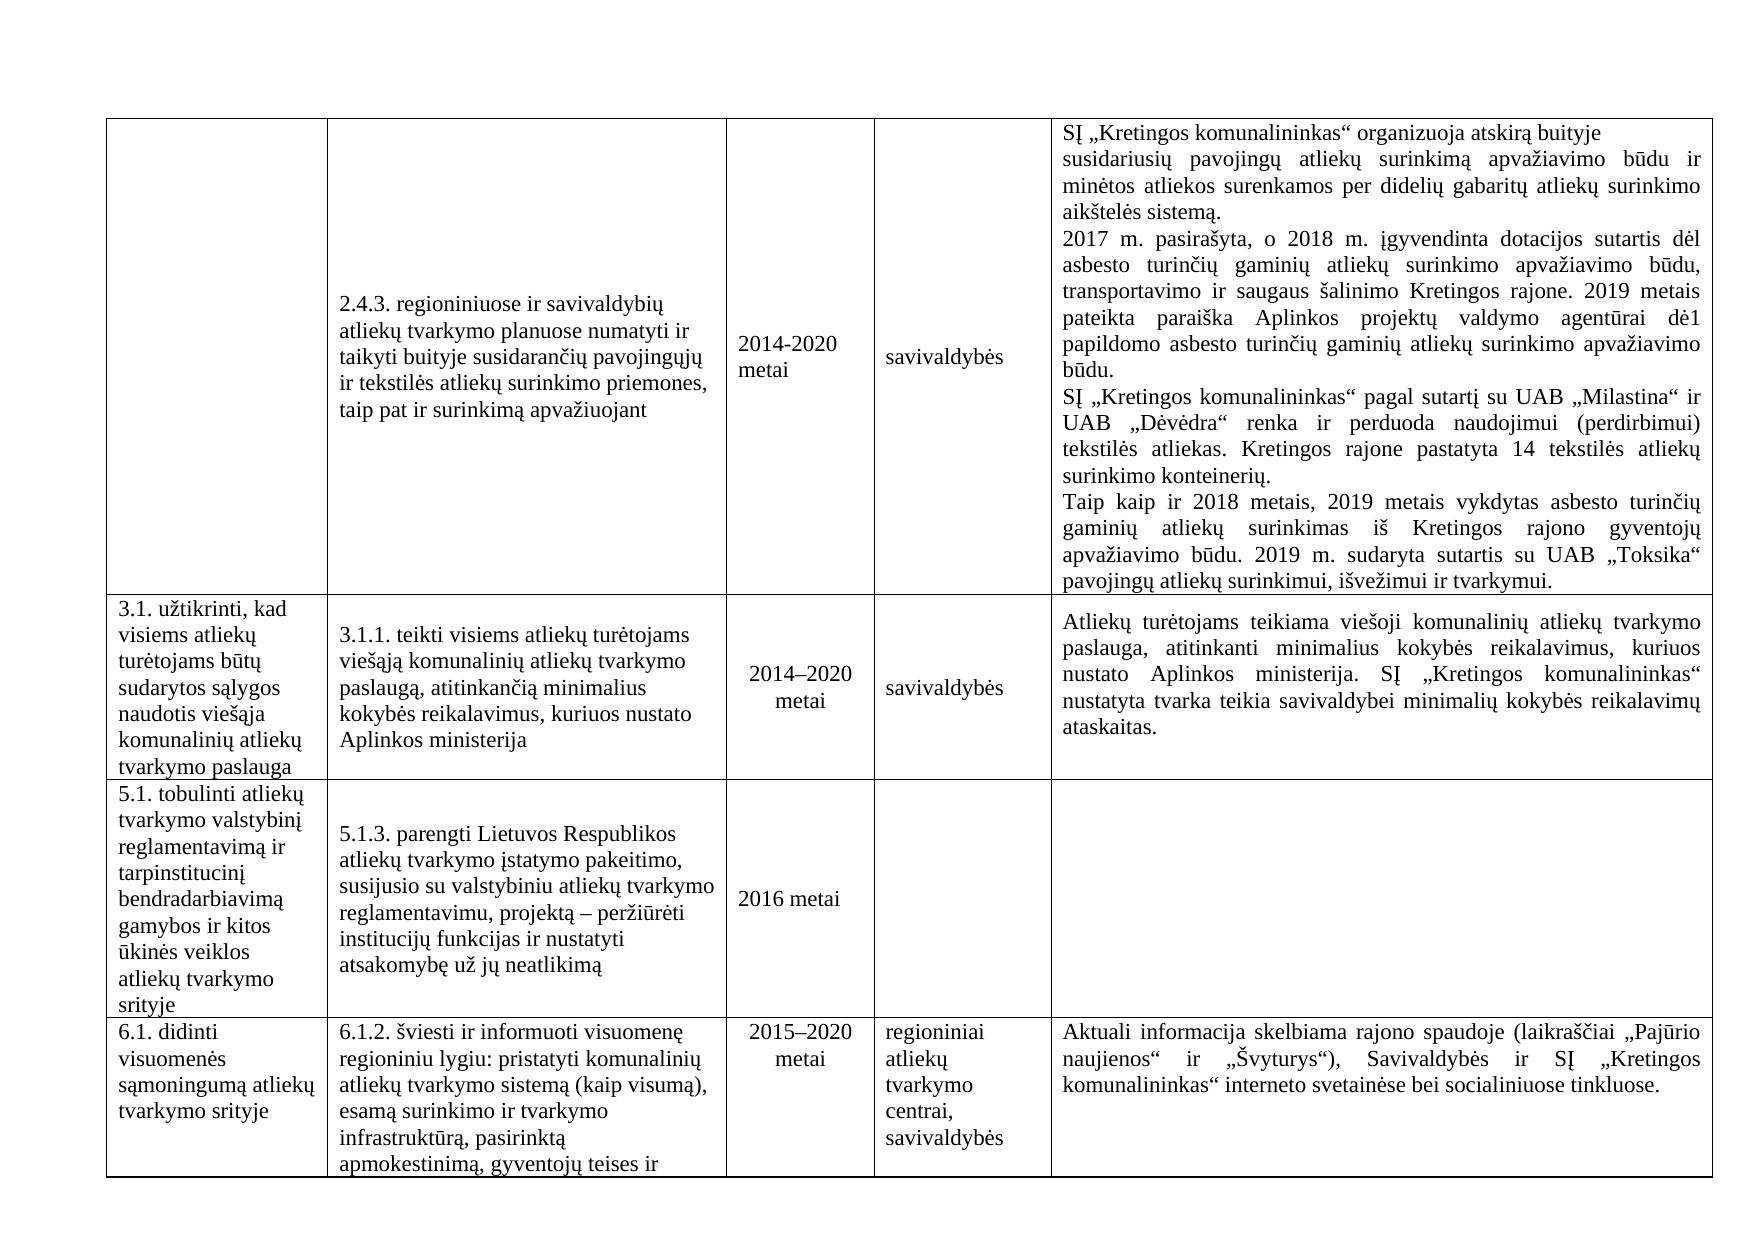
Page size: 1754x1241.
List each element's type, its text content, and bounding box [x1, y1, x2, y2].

table_cell savivaldybės [875, 595, 1051, 779]
table_cell 2015–2020 metai [727, 1018, 874, 1176]
table_cell savivaldybės [875, 119, 1051, 593]
table_cell 5.1. tobulinti atliekų tvarkymo valstybinį reglamentavimą ir tarpinstitucinį bendradarbiavimą gamybos ir kitos ūkinės veiklos atliekų tvarkymo srityje [107, 780, 327, 1017]
table_cell 5.1.3. parengti Lietuvos Respublikos atliekų tvarkymo įstatymo pakeitimo, susijusio su valstybiniu atliekų tvarkymo reglamentavimu, projektą – peržiūrėti institucijų funkcijas ir nustatyti atsakomybę už jų neatlikimą [328, 780, 726, 1017]
table_cell SĮ „Kretingos komunalininkas“ organizuoja atskirą buityje susidariusių pavojingų atliekų surinkimą apvažiavimo būdu ir minėtos atliekos surenkamos per didelių gabaritų atliekų surinkimo aikštelės sistemą. 2017 m. pasirašyta, o 2018 m. įgyvendinta dotacijos sutartis dėl asbesto turinčių gaminių atliekų surinkimo apvažiavimo būdu, transportavimo ir saugaus šalinimo Kretingos rajone. 2019 metais pateikta paraiška Aplinkos projektų valdymo agentūrai dė1 papildomo asbesto turinčių gaminių atliekų surinkimo apvažiavimo būdu. SĮ „Kretingos komunalininkas“ pagal sutartį su UAB „Milastina“ ir UAB „Dėvėdra“ renka ir perduoda naudojimui (perdirbimui) tekstilės atliekas. Kretingos rajone pastatyta 14 tekstilės atliekų surinkimo konteinerių. Taip kaip ir 2018 metais, 2019 metais vykdytas asbesto turinčių gaminių atliekų surinkimas iš Kretingos rajono gyventojų apvažiavimo būdu. 2019 m. sudaryta sutartis su UAB „Toksika“ pavojingų atliekų surinkimui, išvežimui ir tvarkymui. [1052, 119, 1712, 593]
table_cell 3.1. užtikrinti, kad visiems atliekų turėtojams būtų sudarytos sąlygos naudotis viešąja komunalinių atliekų tvarkymo paslauga [107, 595, 327, 779]
table_cell 2014-2020 metai [727, 119, 874, 593]
table_cell [875, 780, 1051, 1017]
table_cell 2014–2020 metai [727, 595, 874, 779]
table_cell 2.4.3. regioniniuose ir savivaldybių atliekų tvarkymo planuose numatyti ir taikyti buityje susidarančių pavojingųjų ir tekstilės atliekų surinkimo priemones, taip pat ir surinkimą apvažiuojant [328, 119, 726, 593]
table_cell 3.1.1. teikti visiems atliekų turėtojams viešąją komunalinių atliekų tvarkymo paslaugą, atitinkančią minimalius kokybės reikalavimus, kuriuos nustato Aplinkos ministerija [328, 595, 726, 779]
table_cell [875, 1018, 1051, 1176]
table_cell [1052, 780, 1712, 1017]
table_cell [107, 1018, 327, 1176]
table_cell 2016 metai [727, 780, 874, 1017]
table_cell Atliekų turėtojams teikiama viešoji komunalinių atliekų tvarkymo paslauga, atitinkanti minimalius kokybės reikalavimus, kuriuos nustato Aplinkos ministerija. SĮ „Kretingos komunalininkas“ nustatyta tvarka teikia savivaldybei minimalių kokybės reikalavimų ataskaitas. [1052, 595, 1712, 779]
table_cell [1052, 1018, 1712, 1176]
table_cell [328, 1018, 726, 1176]
